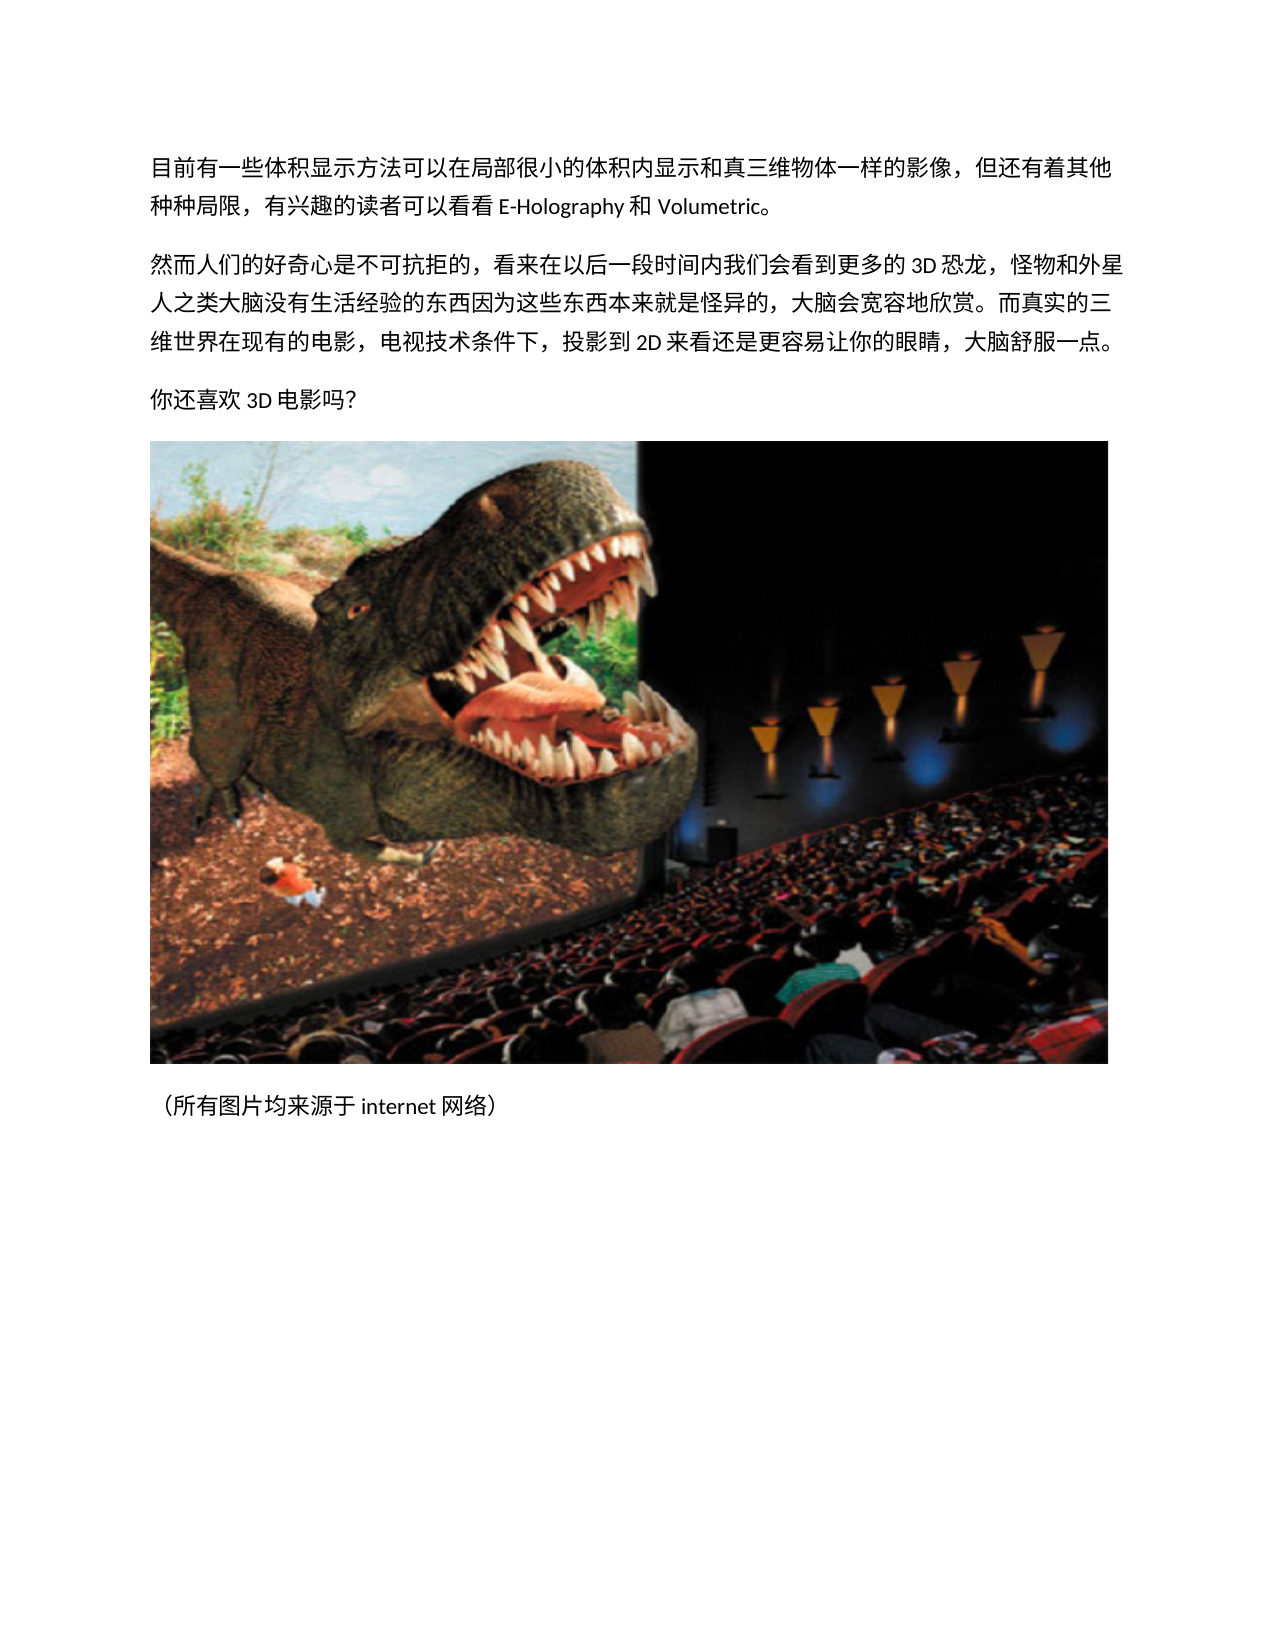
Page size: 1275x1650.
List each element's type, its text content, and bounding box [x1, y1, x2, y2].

text （所有图片均来源于internet网络） [150, 1088, 1125, 1121]
picture [150, 441, 1109, 1064]
text 你还喜欢3D电影吗？ [150, 382, 1125, 416]
text 然而人们的好奇心是不可抗拒的，看来在以后一段时间内我们会看到更多的3D恐龙，怪物和外星人之类大脑没有生活经验的东西因为这些东西本来就是怪异的，大脑会宽容地欣赏。而真实的三维世界在现有的电影，电视技术条件下，投影到2D来看还是更容易让你的眼睛，大脑舒服一点。 [150, 247, 1125, 357]
text 目前有一些体积显示方法可以在局部很小的体积内显示和真三维物体一样的影像，但还有着其他种种局限，有兴趣的读者可以看看E-Holography 和 Volumetric。 [150, 150, 1125, 221]
